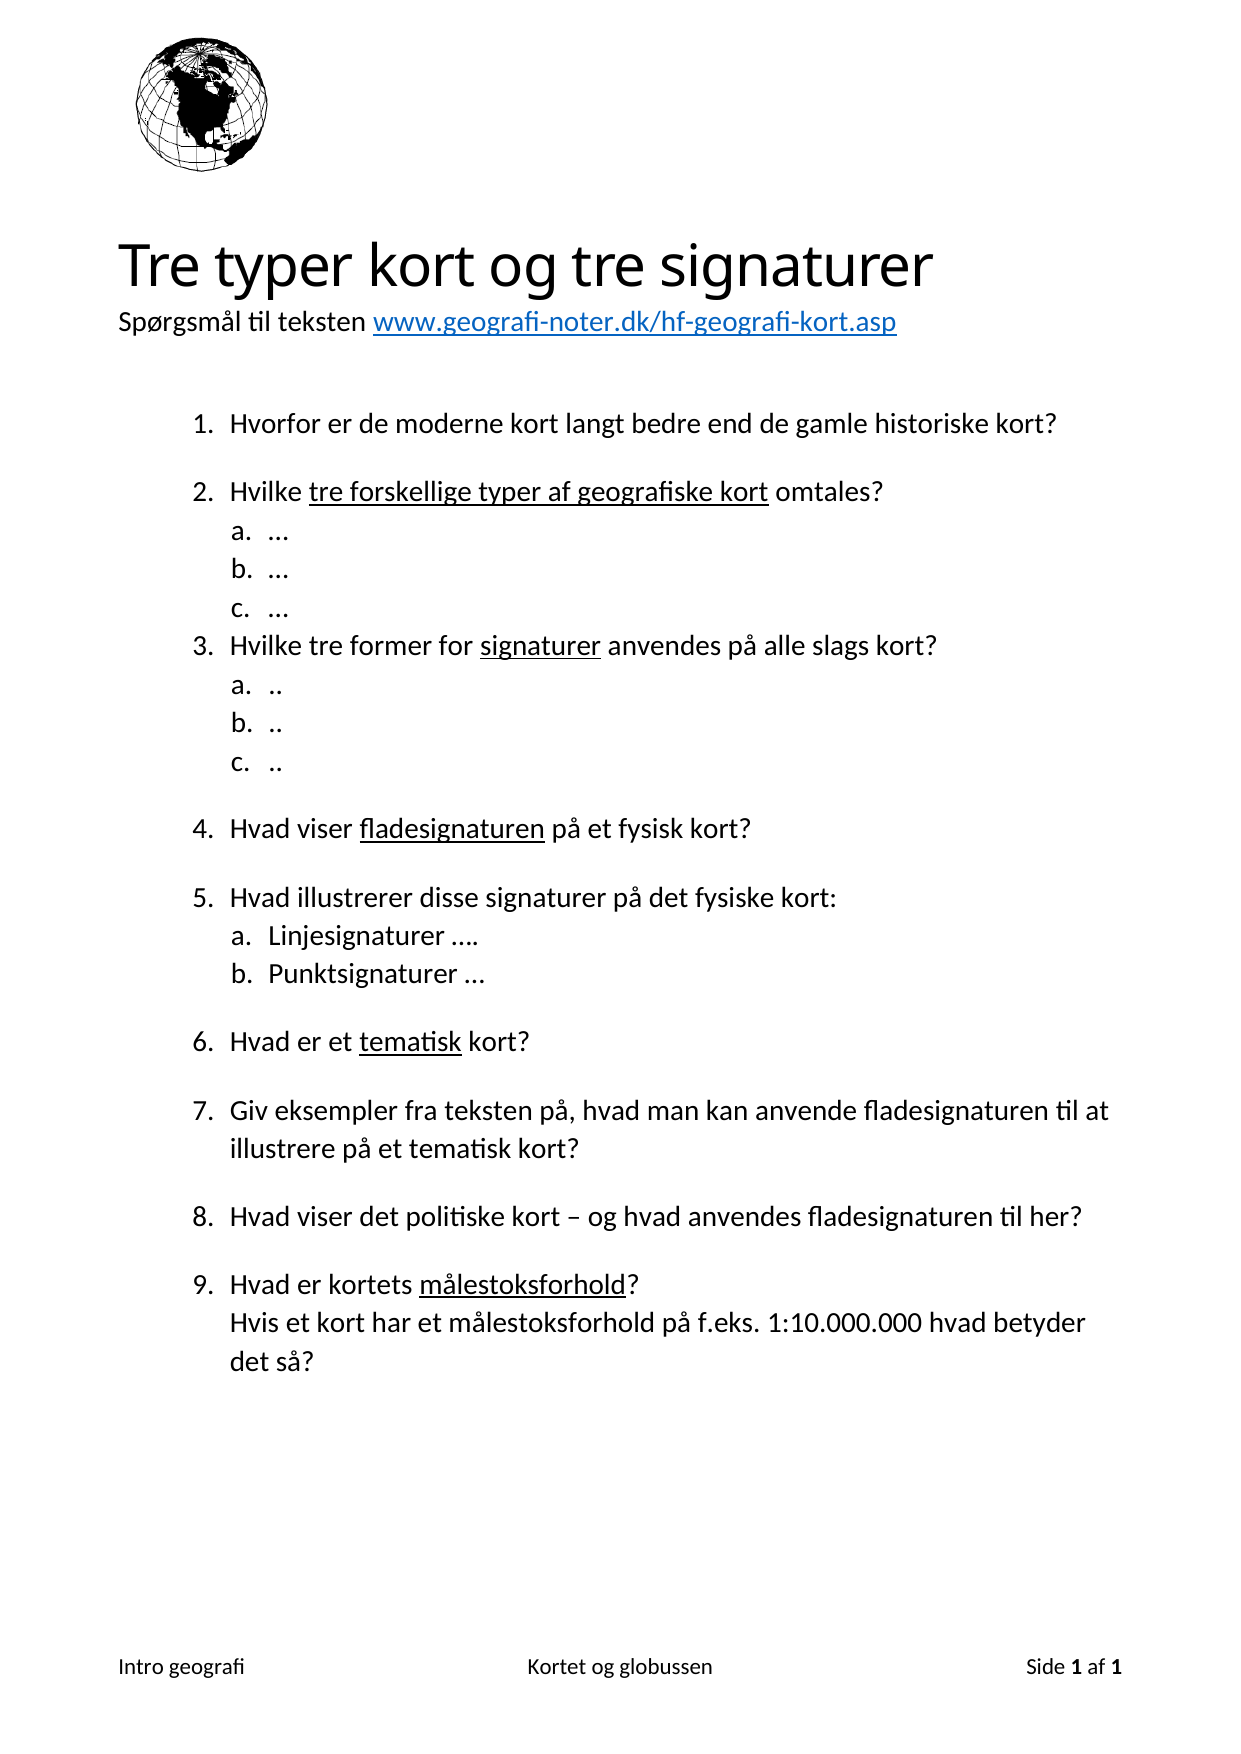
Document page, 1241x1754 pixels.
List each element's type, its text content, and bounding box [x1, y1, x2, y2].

list Hvorfor er de moderne kort langt bedre end de gamle historiske kort? [192, 406, 1122, 471]
list … [231, 589, 1122, 624]
list Hvilke tre forskellige typer af geografiske kort omtales? [192, 473, 1122, 509]
list … [231, 550, 1122, 586]
list Hvad viser fladesignaturen på et fysisk kort? [192, 811, 1122, 876]
list Punktsignaturer … [231, 956, 1122, 1021]
list Hvad er kortets målestoksforhold? Hvis et kort har et målestoksforhold på f.eks. 1:10.000.000 hvad betyder det så? [192, 1266, 1122, 1378]
list … [231, 512, 1122, 548]
list .. [231, 666, 1122, 701]
list Hvad illustrerer disse signaturer på det fysiske kort: [192, 879, 1122, 914]
list Linjesignaturer …. [231, 917, 1122, 953]
list Giv eksempler fra teksten på, hvad man kan anvende fladesignaturen til at illustrere på et tematisk kort? [192, 1092, 1122, 1196]
title Tre typer kort og tre signaturer [118, 224, 1122, 303]
list Hvad er et tematisk kort? [192, 1023, 1122, 1089]
list .. [231, 704, 1122, 740]
list .. [231, 743, 1122, 808]
text Spørgsmål til teksten www.geografi-noter.dk/hf-geografi-kort.asp [118, 303, 1122, 339]
list Hvad viser det politiske kort – og hvad anvendes fladesignaturen til her? [192, 1198, 1122, 1264]
picture [117, 31, 271, 179]
list Hvilke tre former for signaturer anvendes på alle slags kort? [192, 627, 1122, 663]
